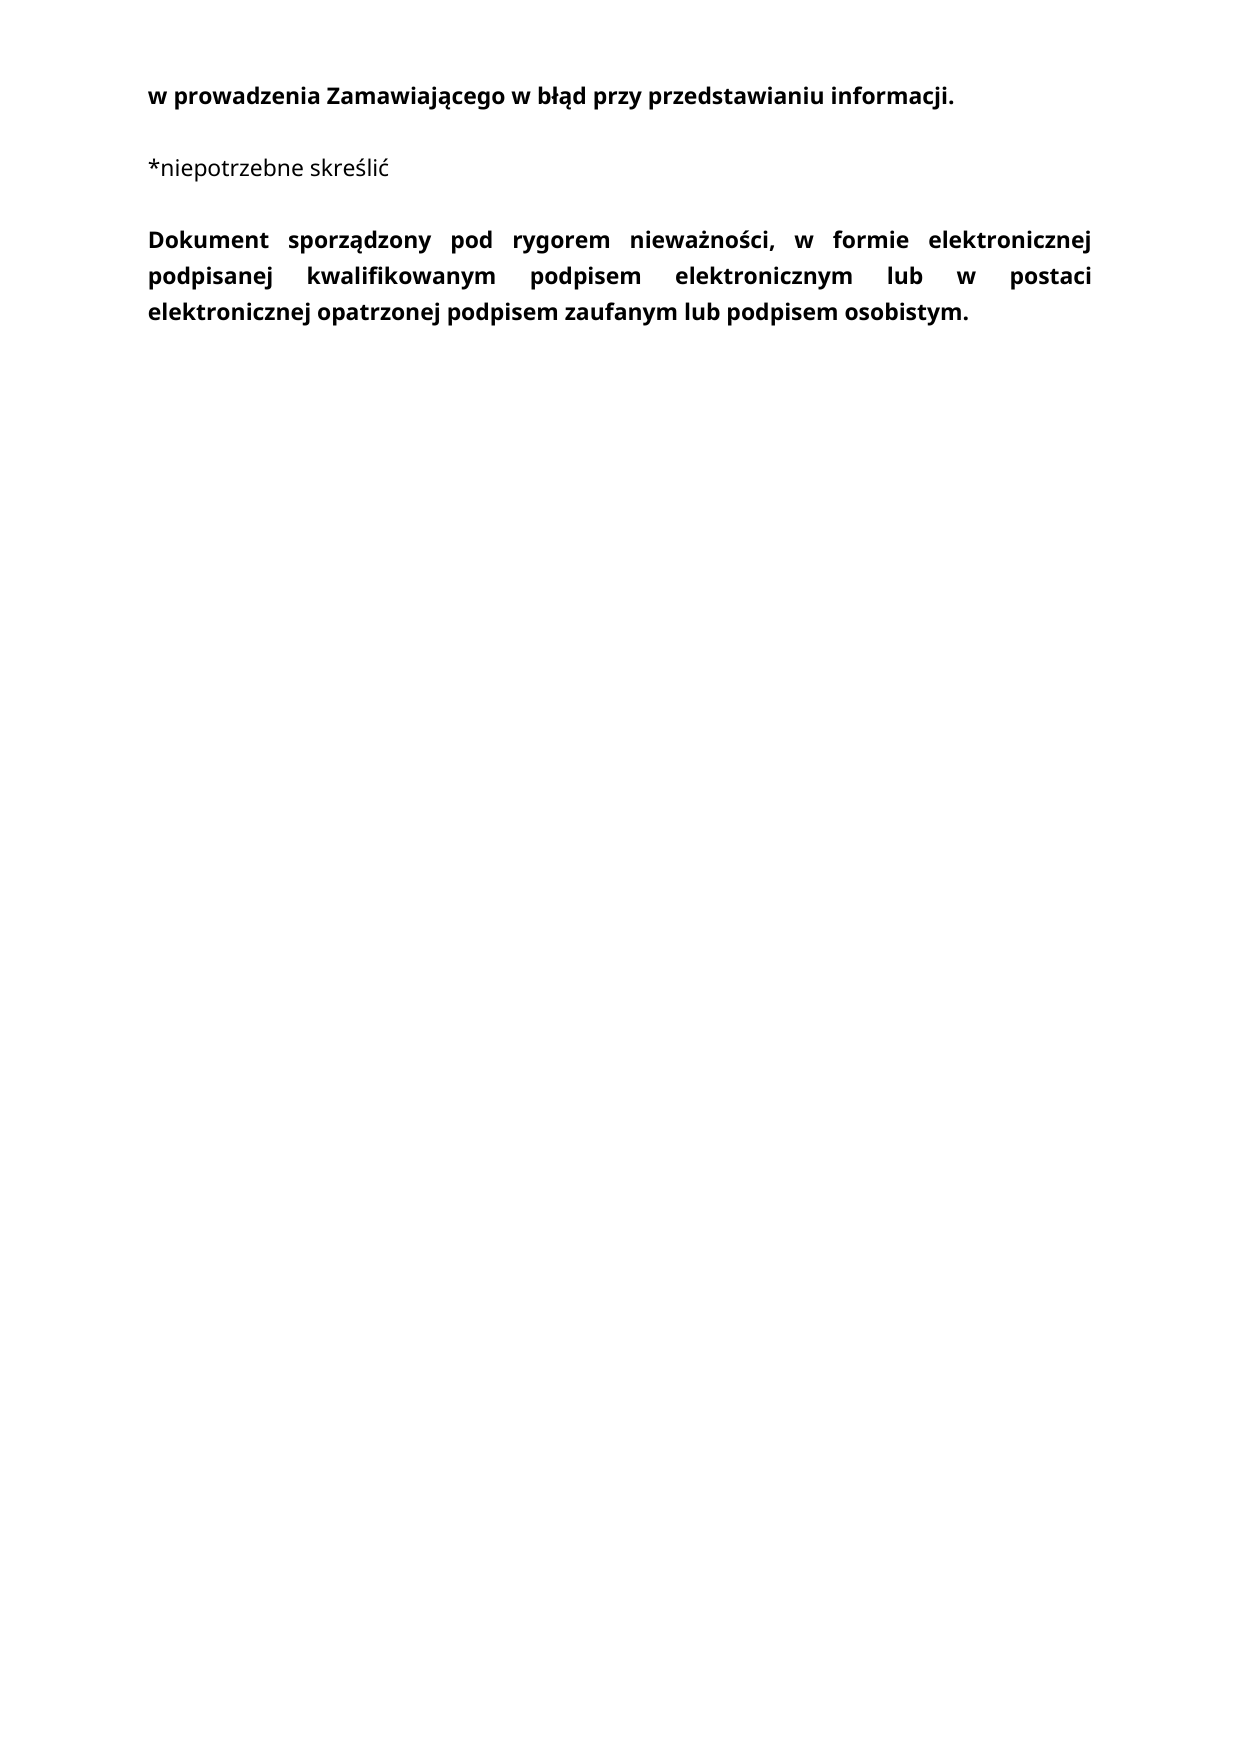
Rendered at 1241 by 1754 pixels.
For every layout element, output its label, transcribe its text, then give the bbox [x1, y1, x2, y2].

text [148, 44, 1093, 112]
text *niepotrzebne skreślić [148, 152, 1093, 183]
text Dokument sporządzony pod rygorem nieważności, w formie elektronicznej podpisanej kwalifikowanym podpisem elektronicznym lub w postaci elektronicznej opatrzonej podpisem zaufanym lub podpisem osobistym. [148, 224, 1093, 327]
